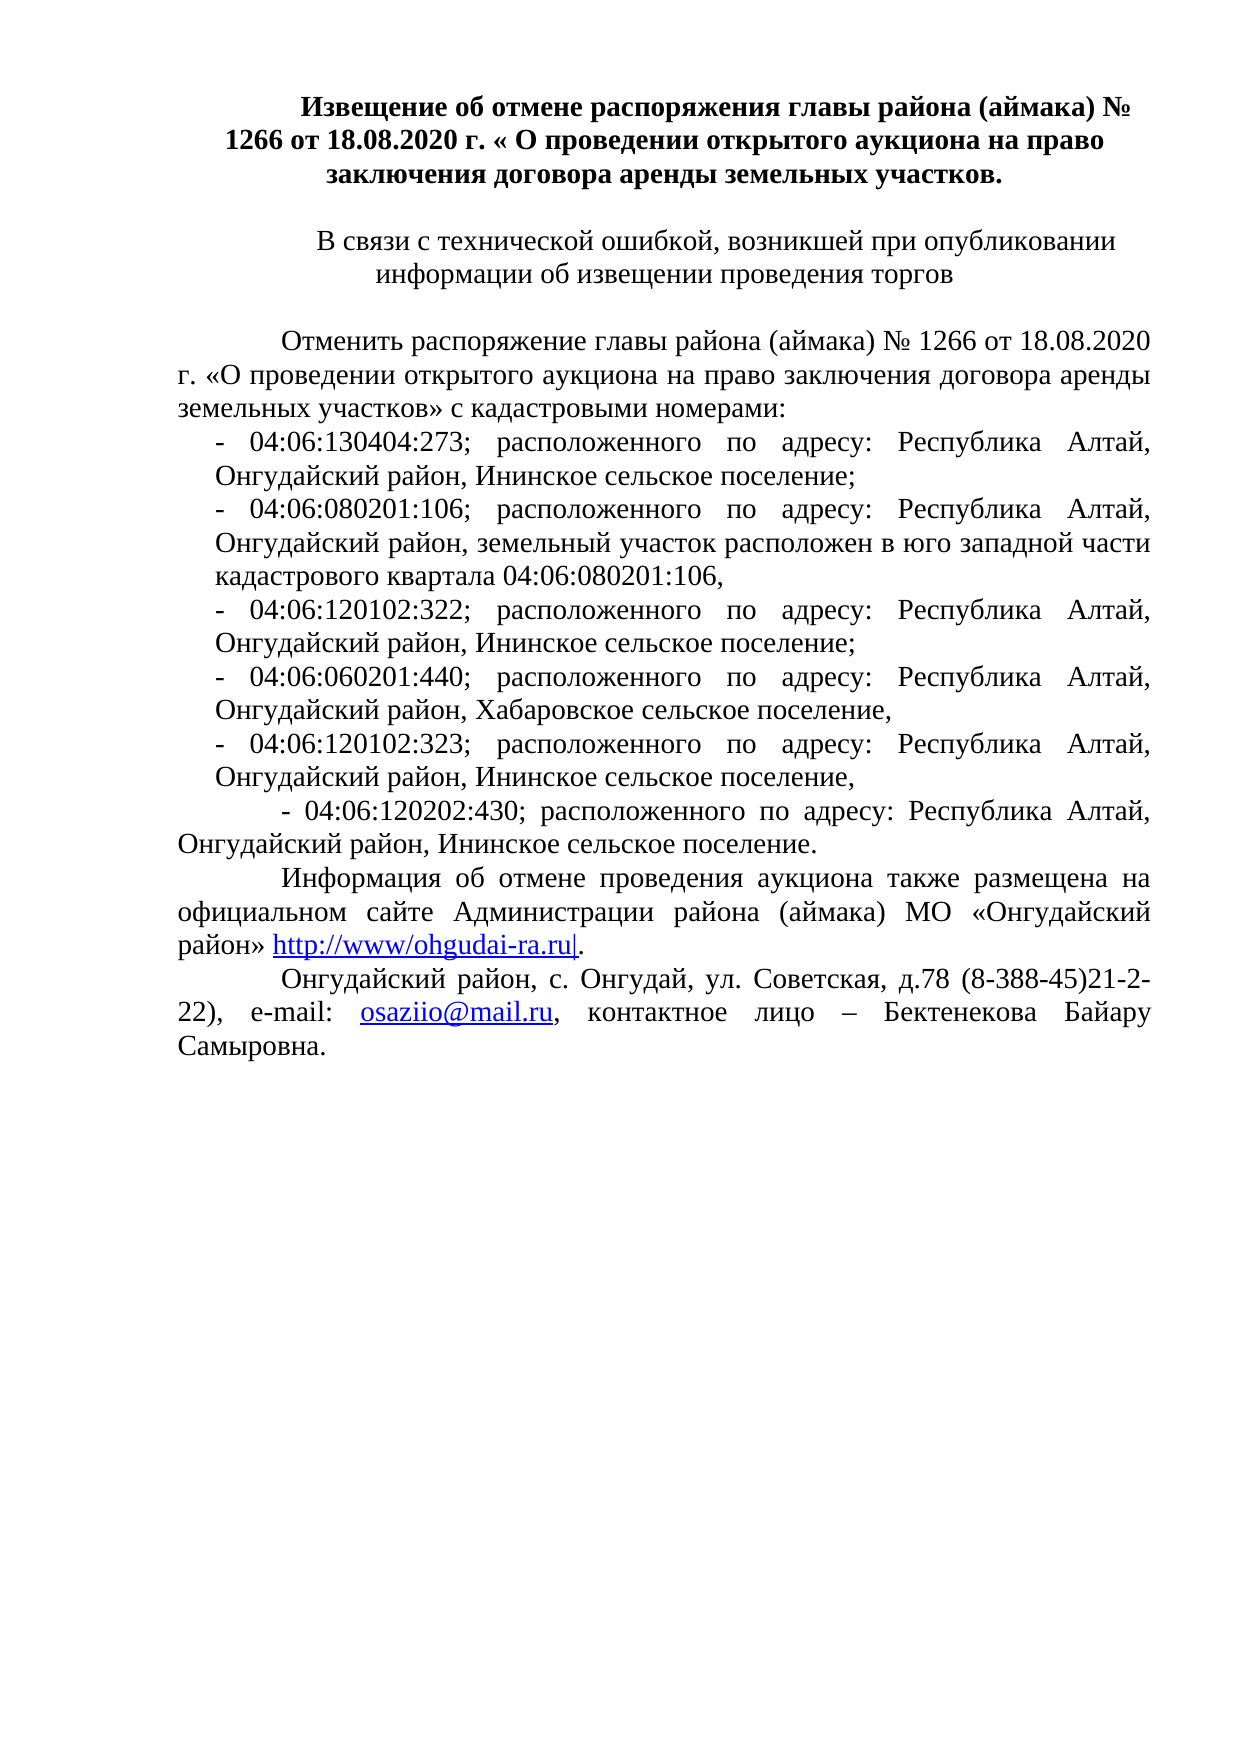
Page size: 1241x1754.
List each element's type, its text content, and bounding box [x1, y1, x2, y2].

text Онгудайский район, с. Онгудай, ул. Советская, д.78 (8-388-45)21-2-22), e-mail: osaziio@mail.ru, контактное лицо – Бектенекова Байару Самыровна. [177, 961, 1152, 1061]
text Отменить распоряжение главы района (аймака) № 1266 от 18.08.2020 г. «О проведении открытого аукциона на право заключения договора аренды земельных участков» с кадастровыми номерами: [177, 323, 1152, 424]
text - 04:06:120202:430; расположенного по адресу: Республика Алтай, Онгудайский район, Ининское сельское поселение. [177, 793, 1152, 860]
text - 04:06:130404:273; расположенного по адресу: Республика Алтай, Онгудайский район, Ининское сельское поселение; [215, 424, 1152, 491]
text - 04:06:120102:323; расположенного по адресу: Республика Алтай, Онгудайский район, Ининское сельское поселение, [215, 726, 1152, 793]
text - 04:06:120102:322; расположенного по адресу: Республика Алтай, Онгудайский район, Ининское сельское поселение; [215, 592, 1152, 659]
text В связи с технической ошибкой, возникшей при опубликовании информации об извещении проведения торгов [177, 223, 1152, 290]
text Информация об отмене проведения аукциона также размещена на официальном сайте Администрации района (аймака) МО «Онгудайский район» http://www/ohgudai-ra.ru|. [177, 860, 1152, 961]
text - 04:06:080201:106; расположенного по адресу: Республика Алтай, Онгудайский район, земельный участок расположен в юго западной части кадастрового квартала 04:06:080201:106, [215, 491, 1152, 592]
text Извещение об отмене распоряжения главы района (аймака) № 1266 от 18.08.2020 г. « О проведении открытого аукциона на право заключения договора аренды земельных участков. [177, 89, 1152, 189]
text - 04:06:060201:440; расположенного по адресу: Республика Алтай, Онгудайский район, Хабаровское сельское поселение, [215, 659, 1152, 726]
